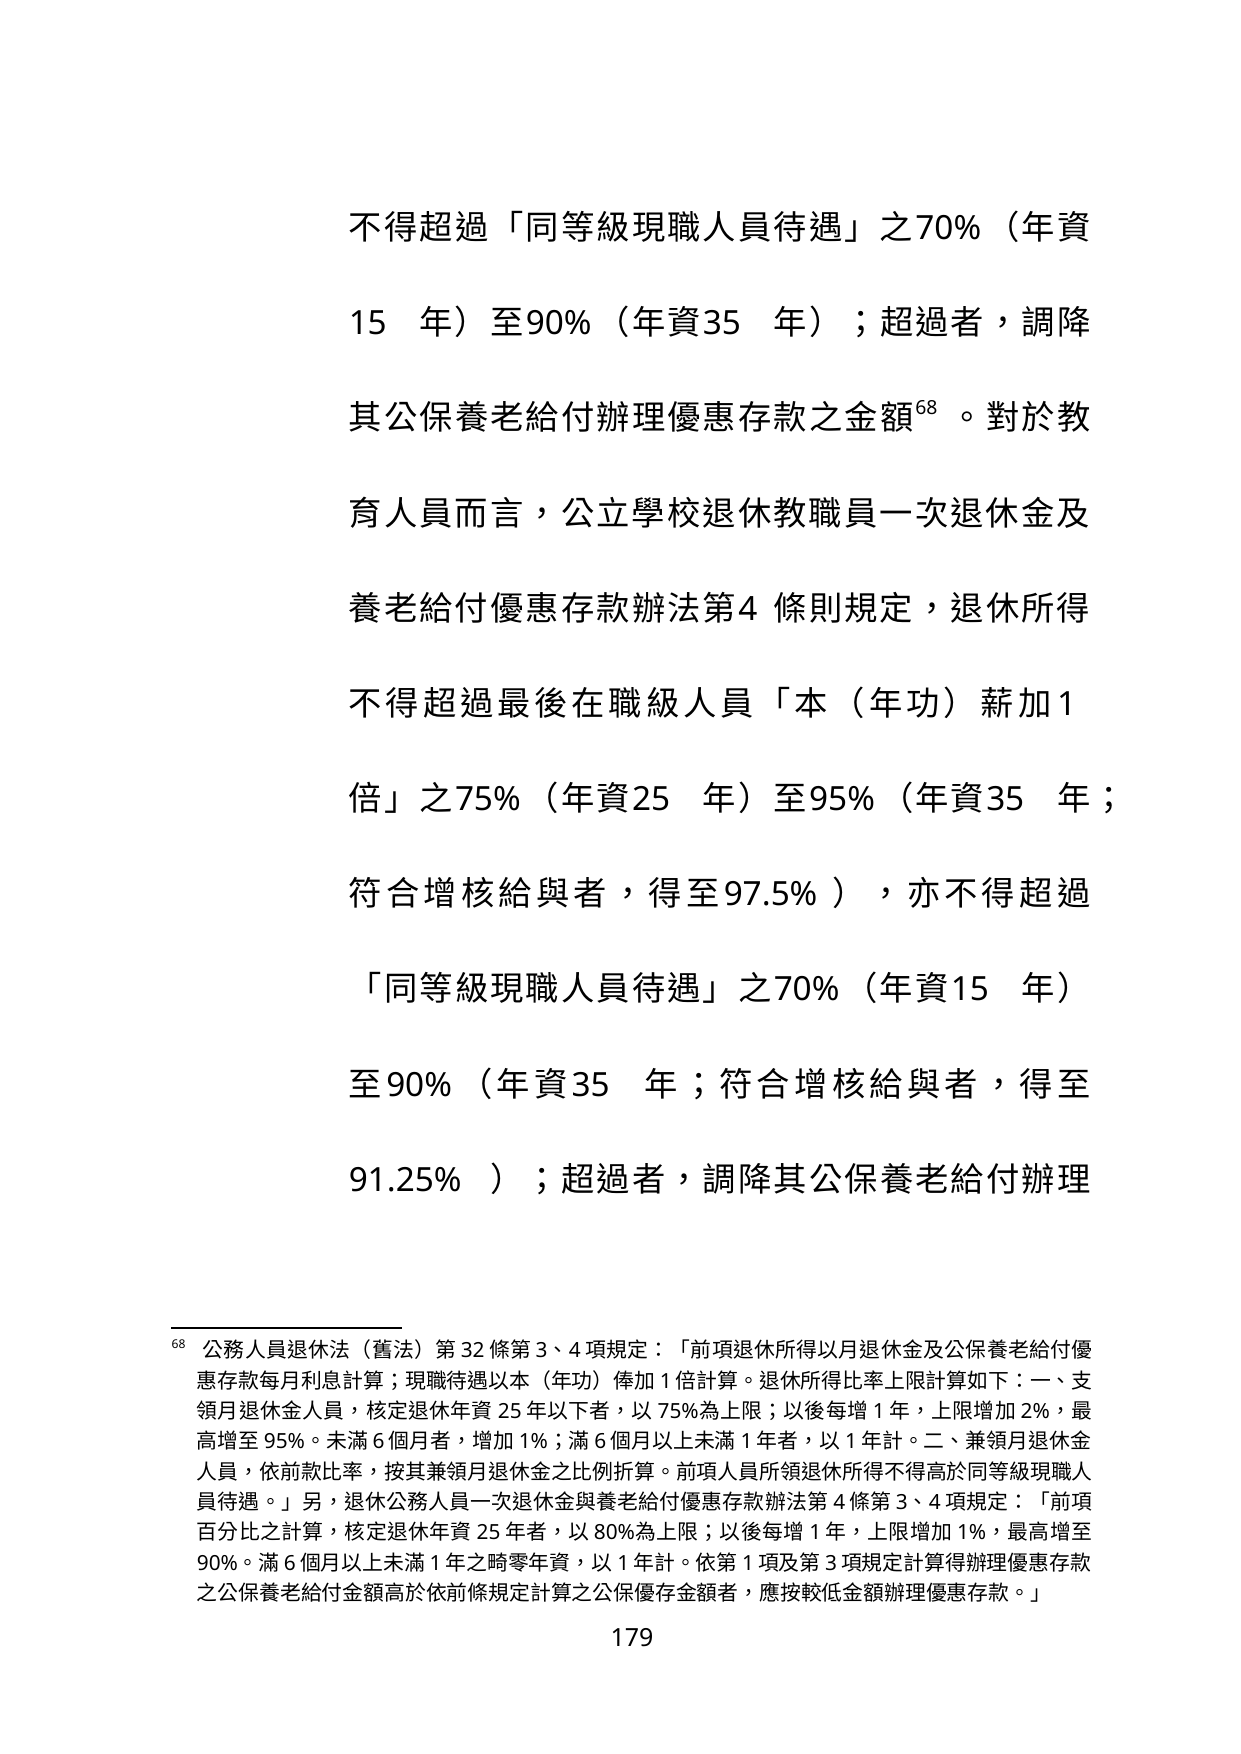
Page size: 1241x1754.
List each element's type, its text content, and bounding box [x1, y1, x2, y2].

text 退萬步言，縱違背法律一般原理原則，認為新法未違反不溯及既往原則，並認為該法規變動具優越公益性、必要性。惟行政法之適用縱符合不真正溯及既往之例外，其所發生爭議仍應視該法規內容是否正當，固然「不真正溯及既往」是合法的，但基於信賴保護原則，此種規定，應視具體存在之關係狀態，而有某種限制，倘若經衡量人民信賴舊法規存續之信賴利益，與新法規立法意旨所達成之公益，經衡量結果，人民信賴舊法規之信賴利益較具有優越價值，則應認違反法治國原則，例如基於商業政策理由廢除稅捐之優惠，新法之不真正溯及既往，可能對於人民有不利影響，為妥適解決矛盾，立法上應採「過渡條款」規定，藉以調和相關公益與私益。復查司法院釋字第575號解釋稱：「機關因改組、解散或改隸致對公務人員之憲法所保障服公職之權利產生重大不利影響，應設適度過渡條款或其他緩和措施，以資兼顧」釋字第589號解釋稱：「法治國原則為憲法之基本原則，首重人民權利之維護、法秩序之安定及信賴保護原則之遵守。行政法規公布施行後，制定或發布法規之機關依法定程序予以修改或廢止時，應兼顧規範對象信賴利益之保護。受規範對象如已在因法規施行而產生信賴基礎之存續期間內，對構成信賴要件之事實，有客觀上具體表現之行為，且有值得保護之利益者，即應受信賴保護原則之保障。至於如何保障其信賴利益，究係採取減輕或避免其損害，或避免影響其依法所取得法律上地位等方法，則須衡酌法秩序變動所追求之政策目的、國家財政負擔能力等公益因素及信賴利益之輕重、信賴利益所依據之基礎法規所表現之意義與價值等為合理之規定。如信賴利益所依據之基礎法規，其作用不僅在保障私人利益之法律地位而已，更具有藉該法律地位之保障以實現公益之目的者，則因該基礎法規之變動所涉及信賴利益之保護，即應予強化以避免其受損害，俾使該基礎法規所欲實現之公益目的，亦得確保。憲法對特定職位為維護其獨立行使職權而定有任期保障者，其職務之性質與應隨政黨更迭或政策變更而進退之政務人員不同，此不僅在確保個人職位之安定而已，其重要意義，乃藉任期保障，以確保其依法獨立行使職權之目的而具有公益價值。故為貫徹任期保障之功能，對於因任期保障所取得之法律上地位及所生之信賴利益，即須充分加以保護，避免其受損害，俾該等人員得無所瞻顧，獨立行使職權，始不違背憲法對該職位特設任期保障之意旨，並與憲法上信賴保護原則相符。憲法增修條文第7條第5項規定：『監察委員須超出黨派以外，依據法律獨立行使職權。』為維護監察權之獨立行使，充分發揮監察功能，我國憲法對監察委員之任期明定6年之保障（憲法第93條及憲法增修條文第7條第2項規定參照）。查第2屆監察委員之任期6年，係自88年2月1日起，至94年1月31日止。該屆監察委員開始任職時，74年12月11日修正公布之政務官退職酬勞金給與條例尚無落日條款之規定，亦即第3屆監察委員就任時，係信賴其受任期之保障，並信賴於其任期屆滿後如任軍、公、教人員年資滿15年者，有依該給與條例第4條擇領月退職酬勞金之公法上財產權利。惟為改革政務人員退職制度，而於93年1月7日另行制定公布政務人員退職撫卹條例（下稱「退撫條例」），並溯自同年月1日施行。依新退撫條例，政務人員與常務人員服務年資係截然區分，分段計算，並分別依各該退休（職）法規計算退休（職）金，並且政務人員退撫給與，以一次發給為限，而不再有月退職酬勞金之規定。雖該退撫條例第10條設有過渡條款，對於新退撫條例公布施行前，已服務15年以上者，將來退職時仍得依相關退職酬勞金給與條例，選擇月退職酬勞金。但對於受有任期保障以確保其依法獨立行使職權之政務人員於新退撫條例公布施行前、後接續任年資合計15年者，卻無得擇領月退職酬勞金之規定，顯對其應受保護之信賴利益，並未有合理之保障，與前開憲法意旨有違。有關機關應即依本解釋意旨，使前述人員於法律上得合併退撫條例施行前後軍、公、教年資及政務人員年資滿15年者，亦得依上開政務官退職酬勞金給與條例及88年6月30日修正公布之政務人員退職酬勞金給與條例之規定擇領月退職酬勞金，以保障其信賴利益。」就有「任期保障公務員」--特任官，在任職期間發生法規變動，仍適用舊法規定。司法院釋字第605號解釋理由書則稱：「任何行政法規皆不能預期其永久實施，然行政法規發布施行後，訂定或發布法規之機關依法定程序予以修改，應兼顧規範對象信賴利益之保護。其因公益之必要修正法規之內容，如人民因信賴舊法規而有客觀上具體表現信賴之行為，並因法規修正，使其依舊法規已取得之權益，與依舊法規預期可以取得之利益受損害者，應針對人民該利益所受之損害，採取合理之補救措施，或訂定合理之過渡條款，俾減輕損害，以符憲法保障人民權利意旨。」又釋字第620號解釋理由書指出：「任何法規皆非永久不能改變，立法者為因應時代變遷與當前社會環境之需求，而為法律之制定、修正或廢止，難免影響人民既存之有利法律地位。對於人民既存之有利法律地位，立法者審酌法律制定、修正或廢止之目的，原則上固有決定是否予以維持以及如何維持之形成空間。惟如根據信賴保護原則有特別保護之必要者，立法者即有義務另定特別規定，以限制新法於生效後之適用範圍，例如明定過渡條款，於新法生效施行後，適度排除或延緩新法對之適用（司法院釋字第577號解釋理由書參照），或採取其他合理之補救措施，如以法律明定新、舊法律應分段適用於同一構成要件事實等，惟其內容仍應符合比例原則與平等原則」等語。從而，公務員信賴舊法規卻因法規修正，使其既得權或預期可以取得之權利受有損害者，應針對所受之損害，採取合理之補救措施，或訂定合理之過渡條款，俾減輕損害，並排除嚴苛條款，始不違反信賴保護原則。經查，公務人員退休法（舊法）第32條及退休公務人員一次退休金與養老給付優惠存款辦法第4條規定，退休所得不得超過最後在職同等級人員「本（年功）俸加1倍」之75%（年資25年）至95%（年資35年），亦不得超過「同等級現職人員待遇」之70%（年資15年）至90%（年資35年）；超過者，調降其公保養老給付辦理優惠存款之金額。對於教育人員而言，公立學校退休教職員一次退休金及養老給付優惠存款辦法第4條則規定，退休所得不得超過最後在職級人員「本（年功）薪加1倍」之75%（年資25年）至95%（年資35年；符合增核給與者，得至97.5%），亦不得超過「同等級現職人員待遇」之70%（年資15年）至90%（年資35年；符合增核給與者，得至91.25%）；超過者，調降其公保養老給付辦理優惠存款之金額。然查，公務人員退撫法（新法）及公立學校教職員退撫條例（新法）第37條規定，皆將所得替代率設定75%為上限，從新法施行後，即將所得替代率上限由95%降為75%，係屬嚴苛條款，本應與以排除，且無任何所謂合理之補救措施，或訂定合理之過渡條款，俾減輕公務員權利損害；況且，新法所謂之所得替代率計算，就公教人員而言，並非實際所得替代率，按新法規定，公教人員退休所得替代率之計算，並未扣除公教人員自提退撫費用部分，已失公允。且前揭計算係以退休人員所領每月退休所得，占最後在職同等級人員每月所領本（年功）俸（薪）額加計1倍金額之計得之比率，然據公務人員俸給法第3條第1項規定，現職公務人員待遇包含本（年功）俸（薪）額及加給。同法第5條規定，加給分為職務加給、技術或專業加給及地域加給3種。又各專業加給月支數額之多寡及職等高低而有區別，與公務人員俸表各職等俸級之俸額互有高低，公務人員專業加給計有25種中，各職等專業加給月支數額均高於同職等年功俸最高級者為公務人員專業加給表（二十三）、公務人員專業加給表（二十八）及公務人員專業加給表（二十九）等。然公教人員退休所得，係以退休時之職等（級）之本俸（年功俸）為計算基礎，從而，當公務員技術或專業加給高於本俸（年功俸）時，其實際所得替代率將遠低於新法法定之所得替代率，就公務員退休給與請求權之權利侵害將更形嚴重，顯然斲傷信賴保護原則，無庸置疑。 [313, 177, 1092, 1224]
